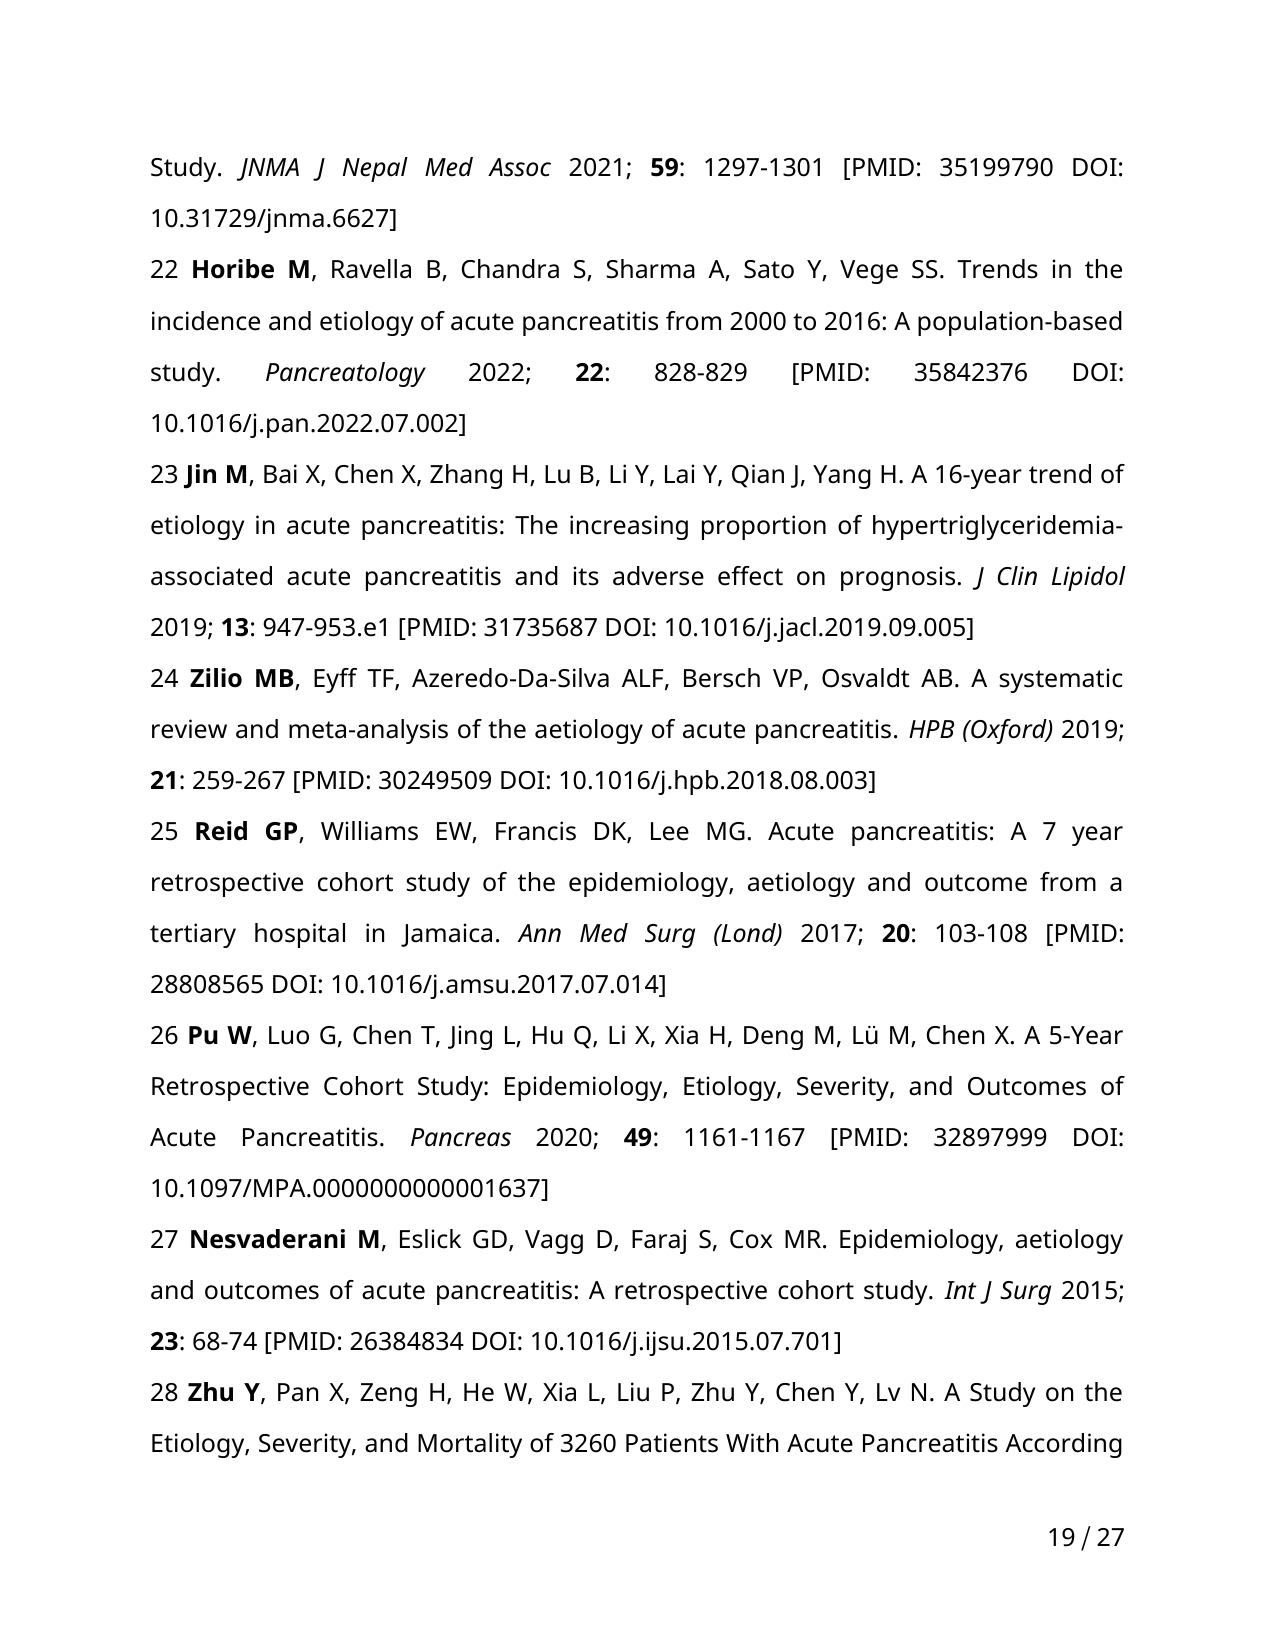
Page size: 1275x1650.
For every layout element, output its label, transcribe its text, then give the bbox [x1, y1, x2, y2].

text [150, 1375, 1125, 1460]
text 24 Zilio MB, Eyff TF, Azeredo-Da-Silva ALF, Bersch VP, Osvaldt AB. A systematic review and meta-analysis of the aetiology of acute pancreatitis. HPB (Oxford) 2019; 21: 259-267 [PMID: 30249509 DOI: 10.1016/j.hpb.2018.08.003] [150, 660, 1125, 797]
text 26 Pu W, Luo G, Chen T, Jing L, Hu Q, Li X, Xia H, Deng M, Lü M, Chen X. A 5-Year Retrospective Cohort Study: Epidemiology, Etiology, Severity, and Outcomes of Acute Pancreatitis. Pancreas 2020; 49: 1161-1167 [PMID: 32897999 DOI: 10.1097/MPA.0000000000001637] [150, 1018, 1125, 1205]
text 23 Jin M, Bai X, Chen X, Zhang H, Lu B, Li Y, Lai Y, Qian J, Yang H. A 16-year trend of etiology in acute pancreatitis: The increasing proportion of hypertriglyceridemia-associated acute pancreatitis and its adverse effect on prognosis. J Clin Lipidol 2019; 13: 947-953.e1 [PMID: 31735687 DOI: 10.1016/j.jacl.2019.09.005] [150, 456, 1125, 643]
text 22 Horibe M, Ravella B, Chandra S, Sharma A, Sato Y, Vege SS. Trends in the incidence and etiology of acute pancreatitis from 2000 to 2016: A population-based study. Pancreatology 2022; 22: 828-829 [PMID: 35842376 DOI: 10.1016/j.pan.2022.07.002] [150, 252, 1125, 439]
text 27 Nesvaderani M, Eslick GD, Vagg D, Faraj S, Cox MR. Epidemiology, aetiology and outcomes of acute pancreatitis: A retrospective cohort study. Int J Surg 2015; 23: 68-74 [PMID: 26384834 DOI: 10.1016/j.ijsu.2015.07.701] [150, 1222, 1125, 1358]
text 25 Reid GP, Williams EW, Francis DK, Lee MG. Acute pancreatitis: A 7 year retrospective cohort study of the epidemiology, aetiology and outcome from a tertiary hospital in Jamaica. Ann Med Surg (Lond) 2017; 20: 103-108 [PMID: 28808565 DOI: 10.1016/j.amsu.2017.07.014] [150, 813, 1125, 1001]
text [150, 150, 1125, 235]
